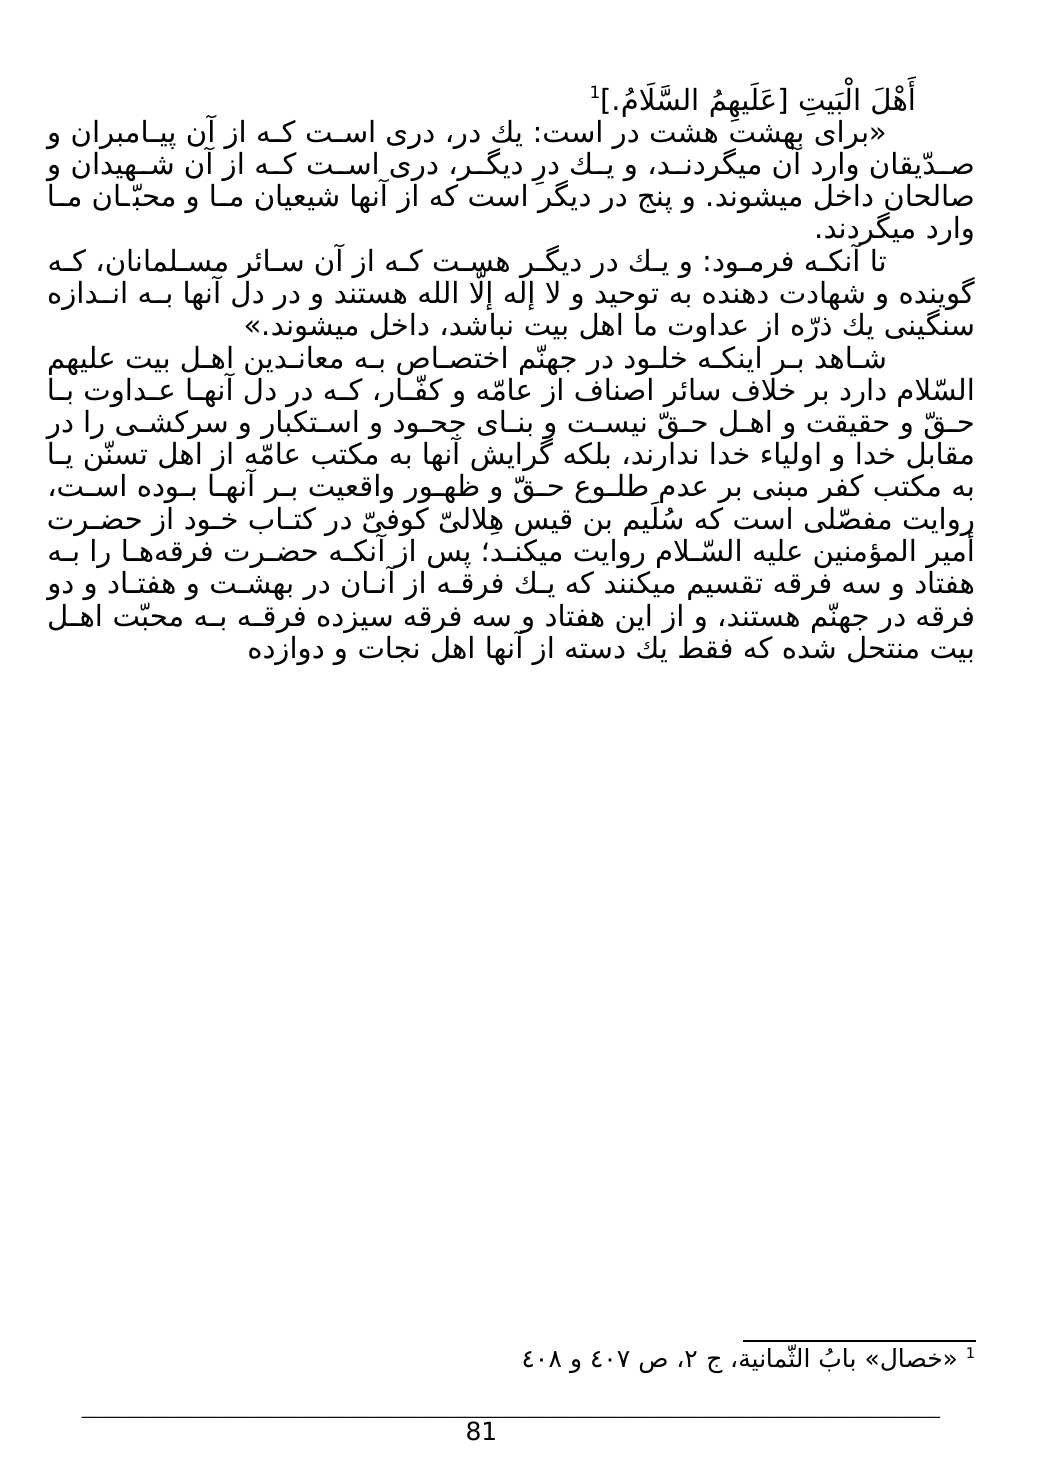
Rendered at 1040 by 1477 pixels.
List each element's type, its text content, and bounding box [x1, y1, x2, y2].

text تا آنكه فرمود: و یك در دیگر هست كه از آن سائر مسلمانان، كه گوینده و شهادت دهنده به توحید و لا إله إلّا الله هستند و در دل آنها به اندازه سنگینى یك ذرّه از عداوت ما اهل بیت نباشد، داخل میشوند.» [47, 246, 975, 342]
text «براى بهشت هشت در است: یك در، درى است كه از آن پیامبران و صدّیقان وارد آن میگردند، و یك درِ دیگر، درى است كه از آن شهیدان و صالحان داخل میشوند. و پنج در دیگر است كه از آنها شیعیان ما و محبّان ما وارد میگردند. [47, 117, 975, 246]
text شاهد بر اینكه خلود در جهنّم اختصاص به معاندین اهل بیت علیهم السّلام دارد بر خلاف سائر اصناف از عامّه و كفّار، كه در دل آنها عداوت با حقّ و حقیقت و اهل حقّ نیست و بناى جحود و استكبار و سركشى را در مقابل خدا و اولیاء خدا ندارند، بلكه گرایش آنها به مكتب عامّه از اهل تسنّن یا به مكتب كفر مبنى بر عدم طلوع حقّ و ظهور واقعیت بر آنها بوده است، روایت مفصّلى است كه‌ سُلَیم بن قیس هِلالىّ کوفىّ‌ در كتاب خود از حضرت أمیر المؤمنین علیه السّلام روایت میكند؛ پس از آنكه حضرت فرقه‌ها را به هفتاد و سه فرقه تقسیم میكنند كه یك فرقه از آنان در بهشت و هفتاد و دو فرقه در جهنّم هستند، و از این هفتاد و سه فرقه سیزده فرقه به محبّت اهل بیت منتحل شده كه فقط یك دسته از آنها اهل نجات و دوازده‌ [47, 342, 975, 665]
text أَهْلَ الْبَیتِ [عَلَیهِمُ السَّلَامُ.] [47, 84, 975, 117]
